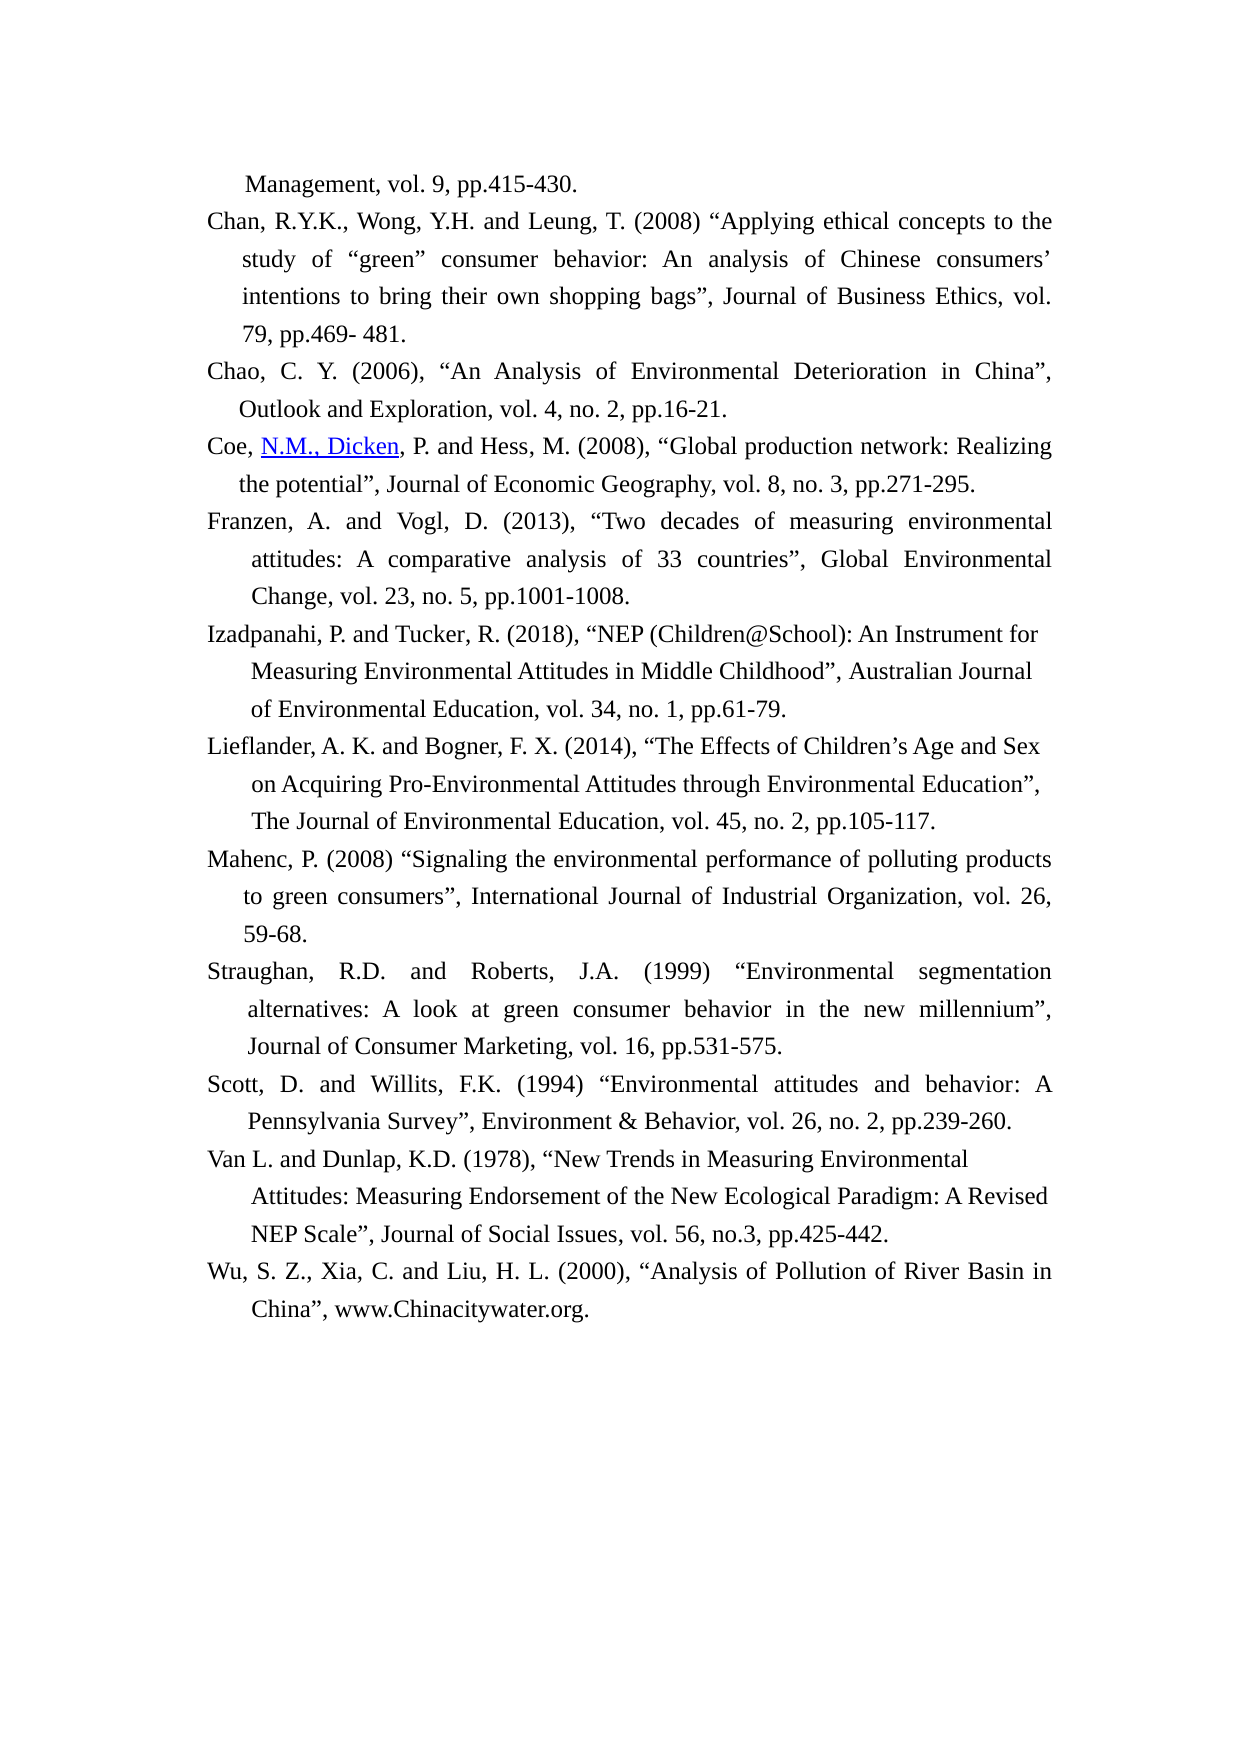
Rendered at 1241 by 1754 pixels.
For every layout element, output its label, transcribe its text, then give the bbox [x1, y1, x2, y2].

text Lieflander, A. K. and Bogner, F. X. (2014), “The Effects of Children’s Age and Sex on Acquiring Pro-Environmental Attitudes through Environmental Education”, The Journal of Environmental Education, vol. 45, no. 2, pp.105-117. [207, 727, 1053, 839]
text Chan, R.Y.K., Wong, Y.H. and Leung, T. (2008) “Applying ethical concepts to the study of “green” consumer behavior: An analysis of Chinese consumers’ intentions to bring their own shopping bags”, Journal of Business Ethics, vol. 79, pp.469- 481. [207, 202, 1053, 352]
text Van L. and Dunlap, K.D. (1978), “New Trends in Measuring Environmental Attitudes: Measuring Endorsement of the New Ecological Paradigm: A Revised NEP Scale”, Journal of Social Issues, vol. 56, no.3, pp.425-442. [207, 1139, 1053, 1252]
text Wu, S. Z., Xia, C. and Liu, H. L. (2000), “Analysis of Pollution of River Basin in China”, www.Chinacitywater.org. [207, 1252, 1053, 1327]
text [207, 164, 1053, 202]
text Franzen, A. and Vogl, D. (2013), “Two decades of measuring environmental attitudes: A comparative analysis of 33 countries”, Global Environmental Change, vol. 23, no. 5, pp.1001-1008. [207, 502, 1053, 614]
text Coe, N.M., Dicken, P. and Hess, M. (2008), “Global production network: Realizing the potential”, Journal of Economic Geography, vol. 8, no. 3, pp.271-295. [207, 427, 1053, 502]
text Izadpanahi, P. and Tucker, R. (2018), “NEP (Children@School): An Instrument for Measuring Environmental Attitudes in Middle Childhood”, Australian Journal of Environmental Education, vol. 34, no. 1, pp.61-79. [207, 614, 1053, 727]
text Mahenc, P. (2008) “Signaling the environmental performance of polluting products to green consumers”, International Journal of Industrial Organization, vol. 26, 59-68. [207, 839, 1053, 952]
text Chao, C. Y. (2006), “An Analysis of Environmental Deterioration in China”, Outlook and Exploration, vol. 4, no. 2, pp.16-21. [207, 352, 1053, 427]
text Scott, D. and Willits, F.K. (1994) “Environmental attitudes and behavior: A Pennsylvania Survey”, Environment & Behavior, vol. 26, no. 2, pp.239-260. [207, 1064, 1053, 1139]
text Straughan, R.D. and Roberts, J.A. (1999) “Environmental segmentation alternatives: A look at green consumer behavior in the new millennium”, Journal of Consumer Marketing, vol. 16, pp.531-575. [207, 952, 1053, 1064]
